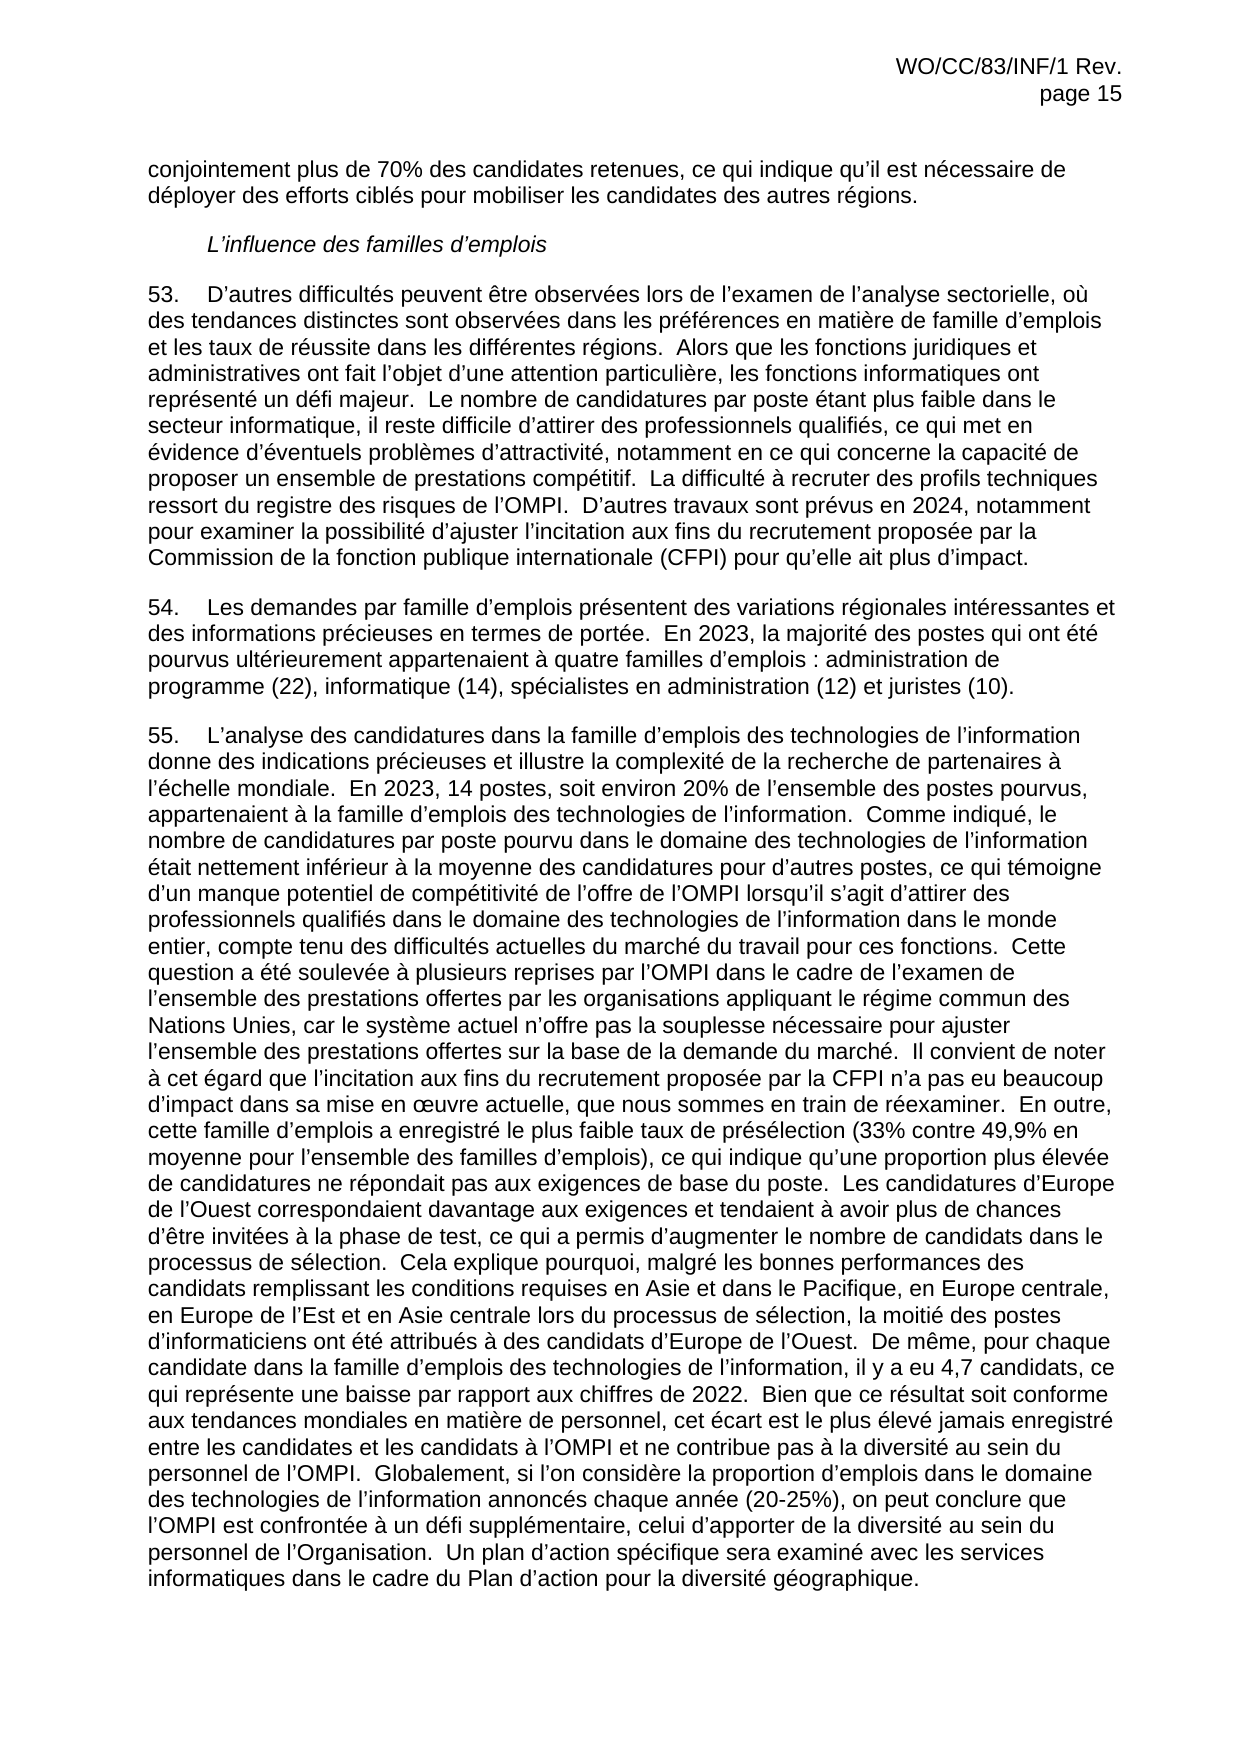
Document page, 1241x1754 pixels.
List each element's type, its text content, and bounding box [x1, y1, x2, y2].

text L’analyse des candidatures dans la famille d’emplois des technologies de l’information donne des indications précieuses et illustre la complexité de la recherche de partenaires à l’échelle mondiale. En 2023, 14 postes, soit environ 20% de l’ensemble des postes pourvus, appartenaient à la famille d’emplois des technologies de l’information. Comme indiqué, le nombre de candidatures par poste pourvu dans le domaine des technologies de l’information était nettement inférieur à la moyenne des candidatures pour d’autres postes, ce qui témoigne d’un manque potentiel de compétitivité de l’offre de l’OMPI lorsqu’il s’agit d’attirer des professionnels qualifiés dans le domaine des technologies de l’information dans le monde entier, compte tenu des difficultés actuelles du marché du travail pour ces fonctions. Cette question a été soulevée à plusieurs reprises par l’OMPI dans le cadre de l’examen de l’ensemble des prestations offertes par les organisations appliquant le régime commun des Nations Unies, car le système actuel n’offre pas la souplesse nécessaire pour ajuster l’ensemble des prestations offertes sur la base de la demande du marché. Il convient de noter à cet égard que l’incitation aux fins du recrutement proposée par la CFPI n’a pas eu beaucoup d’impact dans sa mise en œuvre actuelle, que nous sommes en train de réexaminer. En outre, cette famille d’emplois a enregistré le plus faible taux de présélection (33% contre 49,9% en moyenne pour l’ensemble des familles d’emplois), ce qui indique qu’une proportion plus élevée de candidatures ne répondait pas aux exigences de base du poste. Les candidatures d’Europe de l’Ouest correspondaient davantage aux exigences et tendaient à avoir plus de chances d’être invitées à la phase de test, ce qui a permis d’augmenter le nombre de candidats dans le processus de sélection. Cela explique pourquoi, malgré les bonnes performances des candidats remplissant les conditions requises en Asie et dans le Pacifique, en Europe centrale, en Europe de l’Est et en Asie centrale lors du processus de sélection, la moitié des postes d’informaticiens ont été attribués à des candidats d’Europe de l’Ouest. De même, pour chaque candidate dans la famille d’emplois des technologies de l’information, il y a eu 4,7 candidats, ce qui représente une baisse par rapport aux chiffres de 2022. Bien que ce résultat soit conforme aux tendances mondiales en matière de personnel, cet écart est le plus élevé jamais enregistré entre les candidates et les candidats à l’OMPI et ne contribue pas à la diversité au sein du personnel de l’OMPI. Globalement, si l’on considère la proportion d’emplois dans le domaine des technologies de l’information annoncés chaque année (20-25%), on peut conclure que l’OMPI est confrontée à un défi supplémentaire, celui d’apporter de la diversité au sein du personnel de l’Organisation. Un plan d’action spécifique sera examiné avec les services informatiques dans le cadre du Plan d’action pour la diversité géographique. [148, 722, 1122, 1592]
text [148, 156, 1122, 208]
text Les demandes par famille d’emplois présentent des variations régionales intéressantes et des informations précieuses en termes de portée. En 2023, la majorité des postes qui ont été pourvus ultérieurement appartenaient à quatre familles d’emplois : administration de programme (22), informatique (14), spécialistes en administration (12) et juristes (10). [148, 593, 1122, 699]
text D’autres difficultés peuvent être observées lors de l’examen de l’analyse sectorielle, où des tendances distinctes sont observées dans les préférences en matière de famille d’emplois et les taux de réussite dans les différentes régions. Alors que les fonctions juridiques et administratives ont fait l’objet d’une attention particulière, les fonctions informatiques ont représenté un défi majeur. Le nombre de candidatures par poste étant plus faible dans le secteur informatique, il reste difficile d’attirer des professionnels qualifiés, ce qui met en évidence d’éventuels problèmes d’attractivité, notamment en ce qui concerne la capacité de proposer un ensemble de prestations compétitif. La difficulté à recruter des profils techniques ressort du registre des risques de l’OMPI. D’autres travaux sont prévus en 2024, notamment pour examiner la possibilité d’ajuster l’incitation aux fins du recrutement proposée par la Commission de la fonction publique internationale (CFPI) pour qu’elle ait plus d’impact. [148, 281, 1122, 571]
subtitle L’influence des familles d’emplois [148, 231, 1122, 258]
